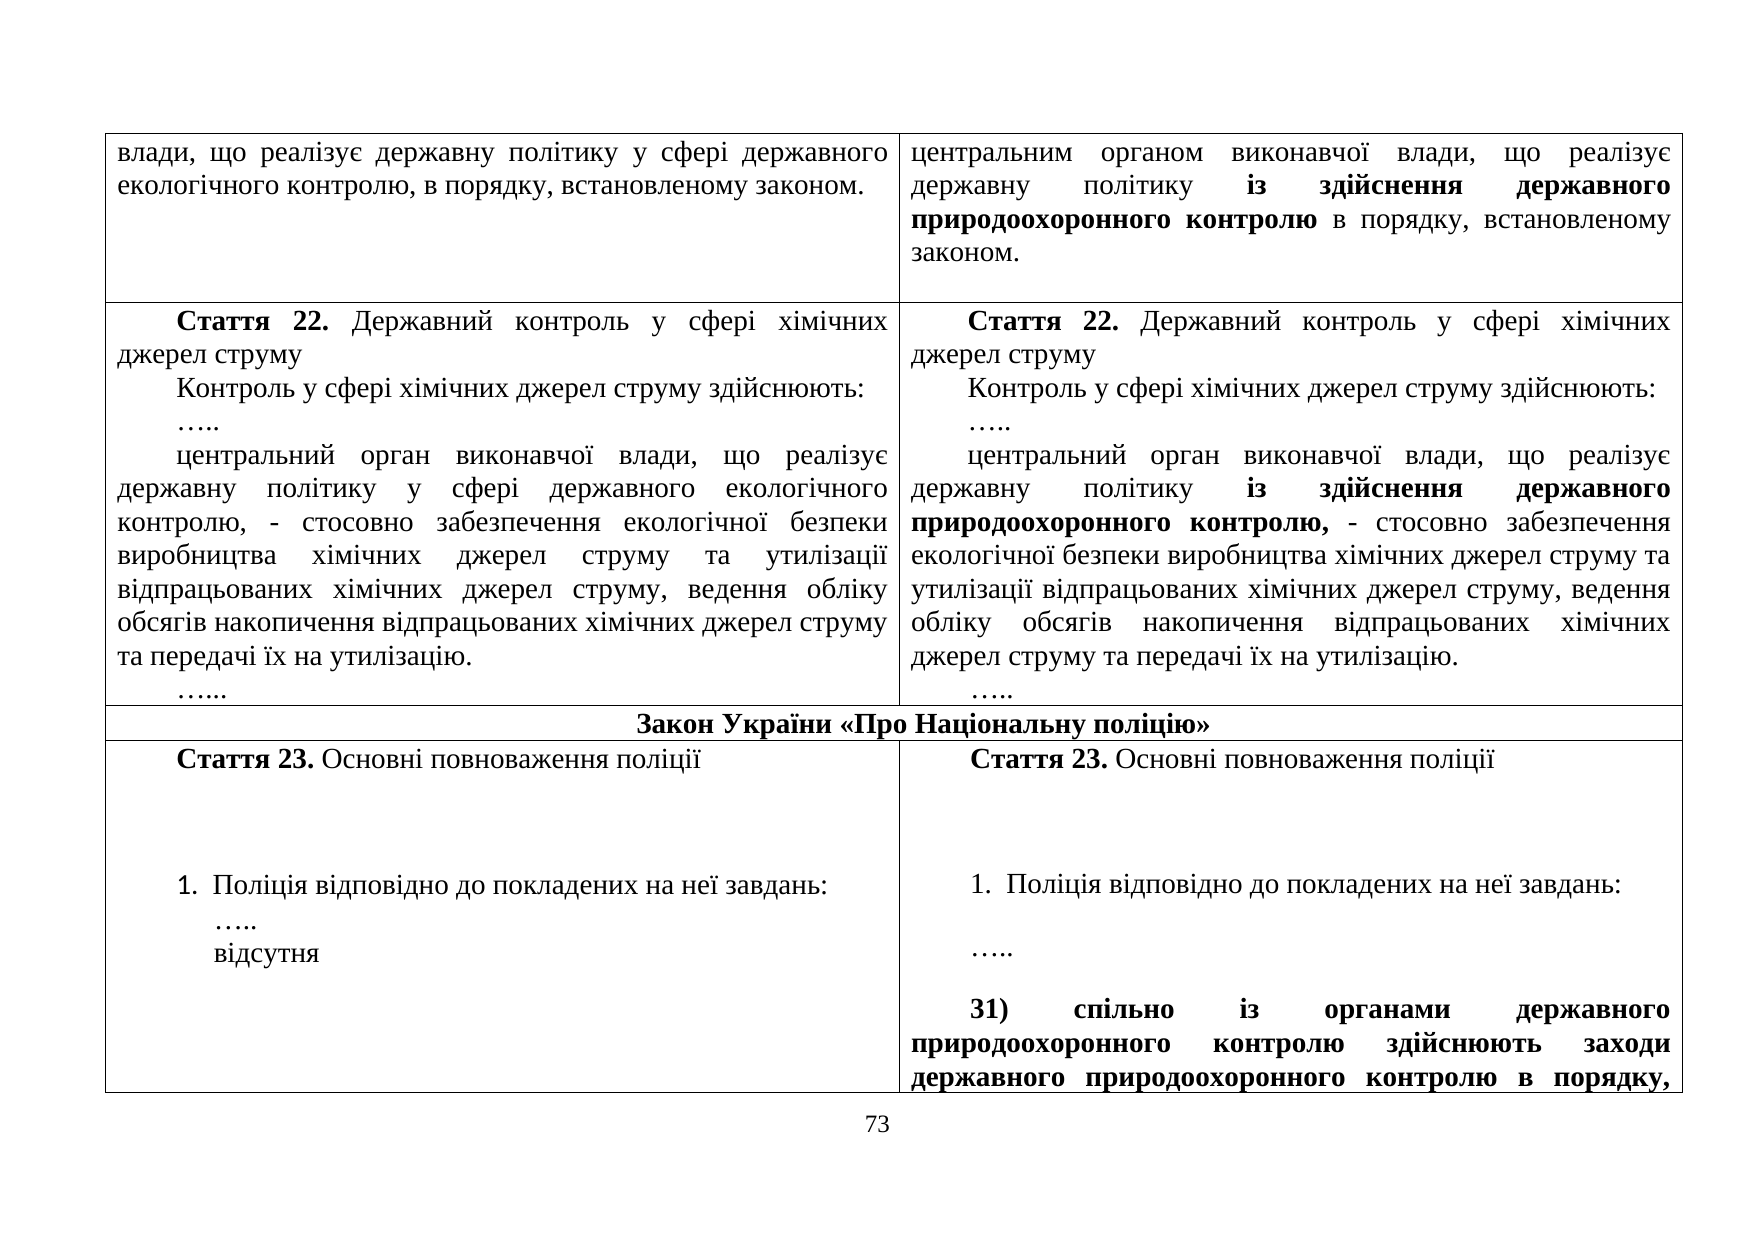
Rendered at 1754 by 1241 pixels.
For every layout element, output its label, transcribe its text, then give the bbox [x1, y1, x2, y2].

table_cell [106, 741, 899, 1092]
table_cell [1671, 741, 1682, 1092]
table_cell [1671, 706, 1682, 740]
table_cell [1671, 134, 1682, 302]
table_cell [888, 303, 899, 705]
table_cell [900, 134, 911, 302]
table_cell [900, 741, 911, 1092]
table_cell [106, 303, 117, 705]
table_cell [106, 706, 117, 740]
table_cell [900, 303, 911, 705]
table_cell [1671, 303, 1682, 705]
